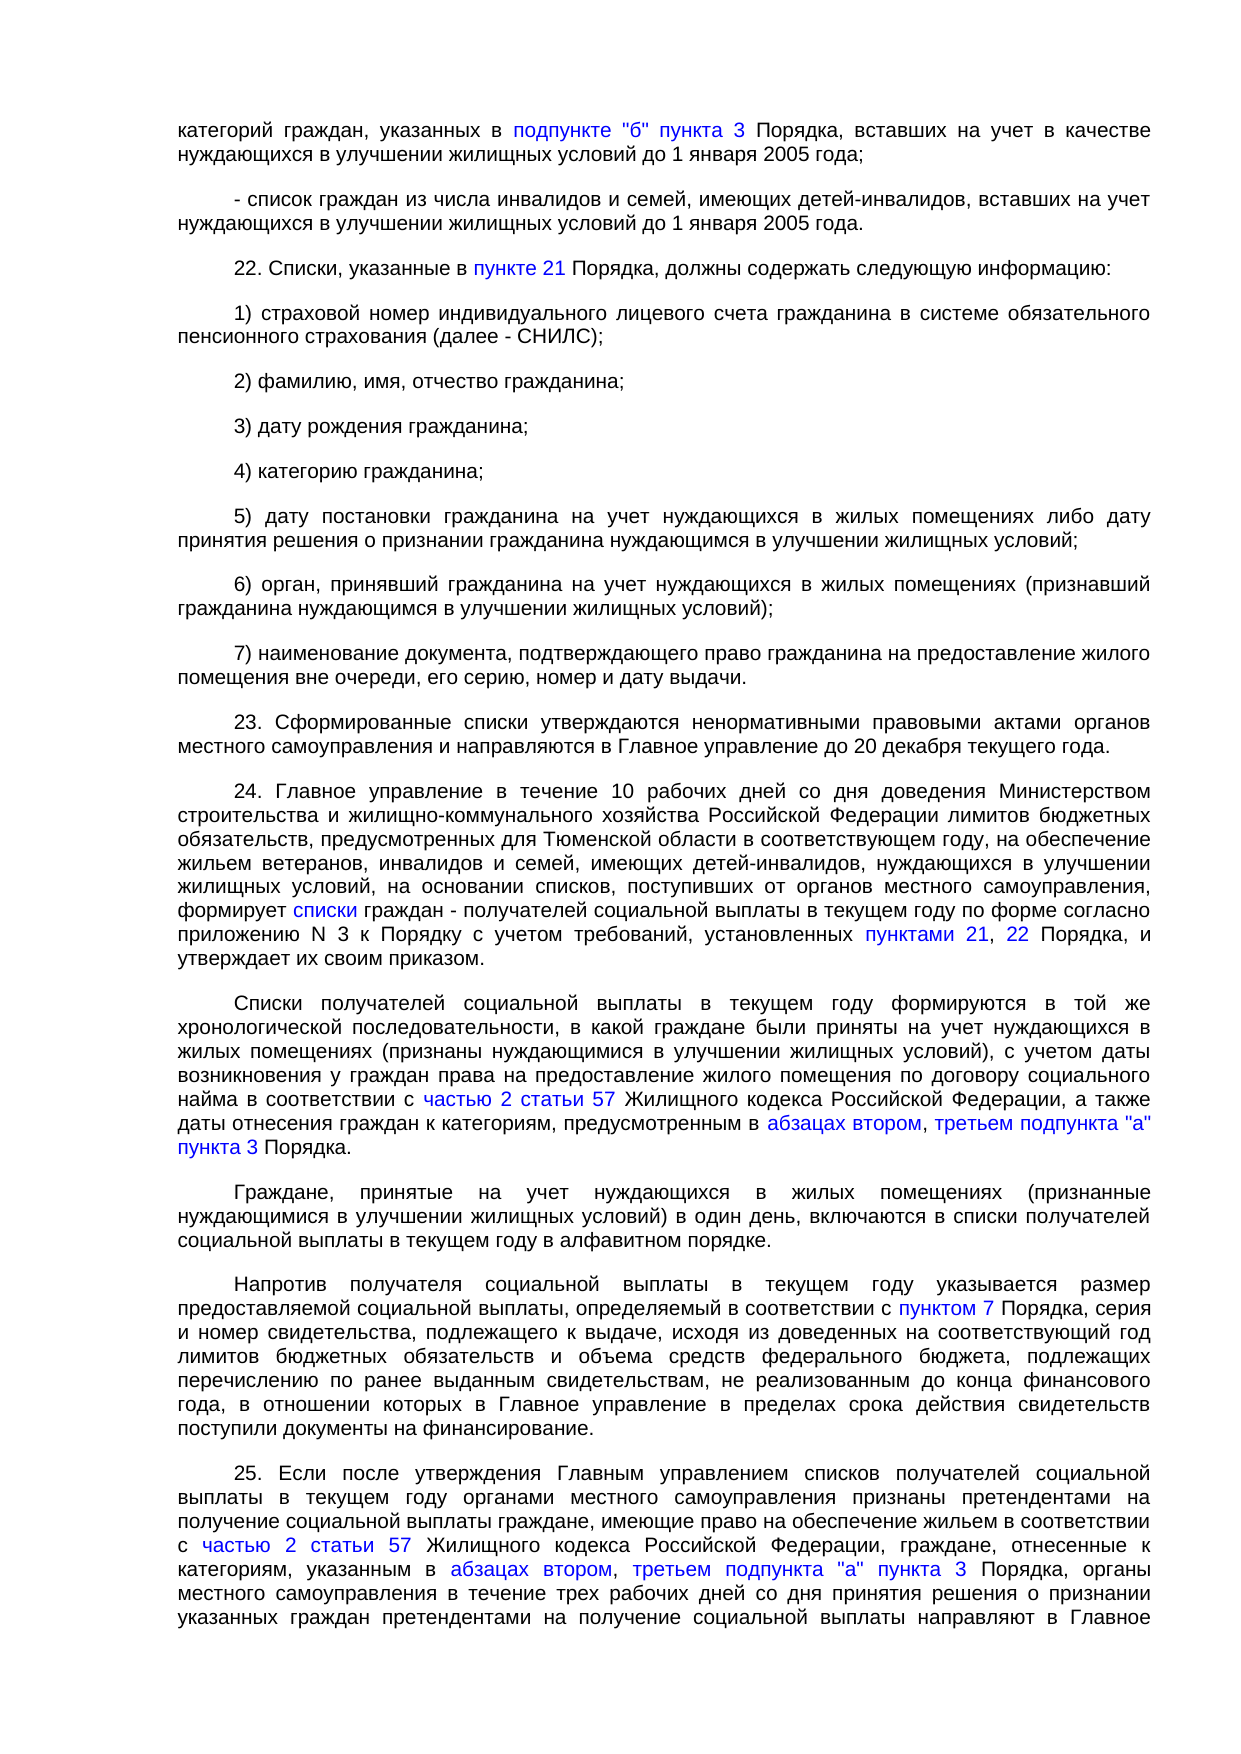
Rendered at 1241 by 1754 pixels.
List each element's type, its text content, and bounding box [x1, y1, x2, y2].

text 1) страховой номер индивидуального лицевого счета гражданина в системе обязательного пенсионного страхования (далее - СНИЛС); [177, 300, 1152, 348]
text Списки получателей социальной выплаты в текущем году формируются в той же хронологической последовательности, в какой граждане были приняты на учет нуждающихся в жилых помещениях (признаны нуждающимися в улучшении жилищных условий), с учетом даты возникновения у граждан права на предоставление жилого помещения по договору социального найма в соответствии с частью 2 статьи 57 Жилищного кодекса Российской Федерации, а также даты отнесения граждан к категориям, предусмотренным в абзацах втором, третьем подпункта "а" пункта 3 Порядка. [177, 991, 1152, 1159]
text 4) категорию гражданина; [177, 459, 1152, 483]
text - список граждан из числа инвалидов и семей, имеющих детей-инвалидов, вставших на учет нуждающихся в улучшении жилищных условий до 1 января 2005 года. [177, 187, 1152, 235]
text 5) дату постановки гражданина на учет нуждающихся в жилых помещениях либо дату принятия решения о признании гражданина нуждающимся в улучшении жилищных условий; [177, 503, 1152, 551]
text Напротив получателя социальной выплаты в текущем году указывается размер предоставляемой социальной выплаты, определяемый в соответствии с пунктом 7 Порядка, серия и номер свидетельства, подлежащего к выдаче, исходя из доведенных на соответствующий год лимитов бюджетных обязательств и объема средств федерального бюджета, подлежащих перечислению по ранее выданным свидетельствам, не реализованным до конца финансового года, в отношении которых в Главное управление в пределах срока действия свидетельств поступили документы на финансирование. [177, 1272, 1152, 1440]
text 22. Списки, указанные в пункте 21 Порядка, должны содержать следующую информацию: [177, 256, 1152, 279]
text 7) наименование документа, подтверждающего право гражданина на предоставление жилого помещения вне очереди, его серию, номер и дату выдачи. [177, 641, 1152, 689]
text 23. Сформированные списки утверждаются ненормативными правовыми актами органов местного самоуправления и направляются в Главное управление до 20 декабря текущего года. [177, 710, 1152, 758]
text 24. Главное управление в течение 10 рабочих дней со дня доведения Министерством строительства и жилищно-коммунального хозяйства Российской Федерации лимитов бюджетных обязательств, предусмотренных для Тюменской области в соответствующем году, на обеспечение жильем ветеранов, инвалидов и семей, имеющих детей-инвалидов, нуждающихся в улучшении жилищных условий, на основании списков, поступивших от органов местного самоуправления, формирует списки граждан - получателей социальной выплаты в текущем году по форме согласно приложению N 3 к Порядку с учетом требований, установленных пунктами 21, 22 Порядка, и утверждает их своим приказом. [177, 778, 1152, 970]
text Граждане, принятые на учет нуждающихся в жилых помещениях (признанные нуждающимися в улучшении жилищных условий) в один день, включаются в списки получателей социальной выплаты в текущем году в алфавитном порядке. [177, 1179, 1152, 1251]
text 3) дату рождения гражданина; [177, 414, 1152, 438]
text 6) орган, принявший гражданина на учет нуждающихся в жилых помещениях (признавший гражданина нуждающимся в улучшении жилищных условий); [177, 572, 1152, 620]
text 2) фамилию, имя, отчество гражданина; [177, 369, 1152, 393]
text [177, 1461, 1152, 1628]
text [177, 118, 1152, 166]
